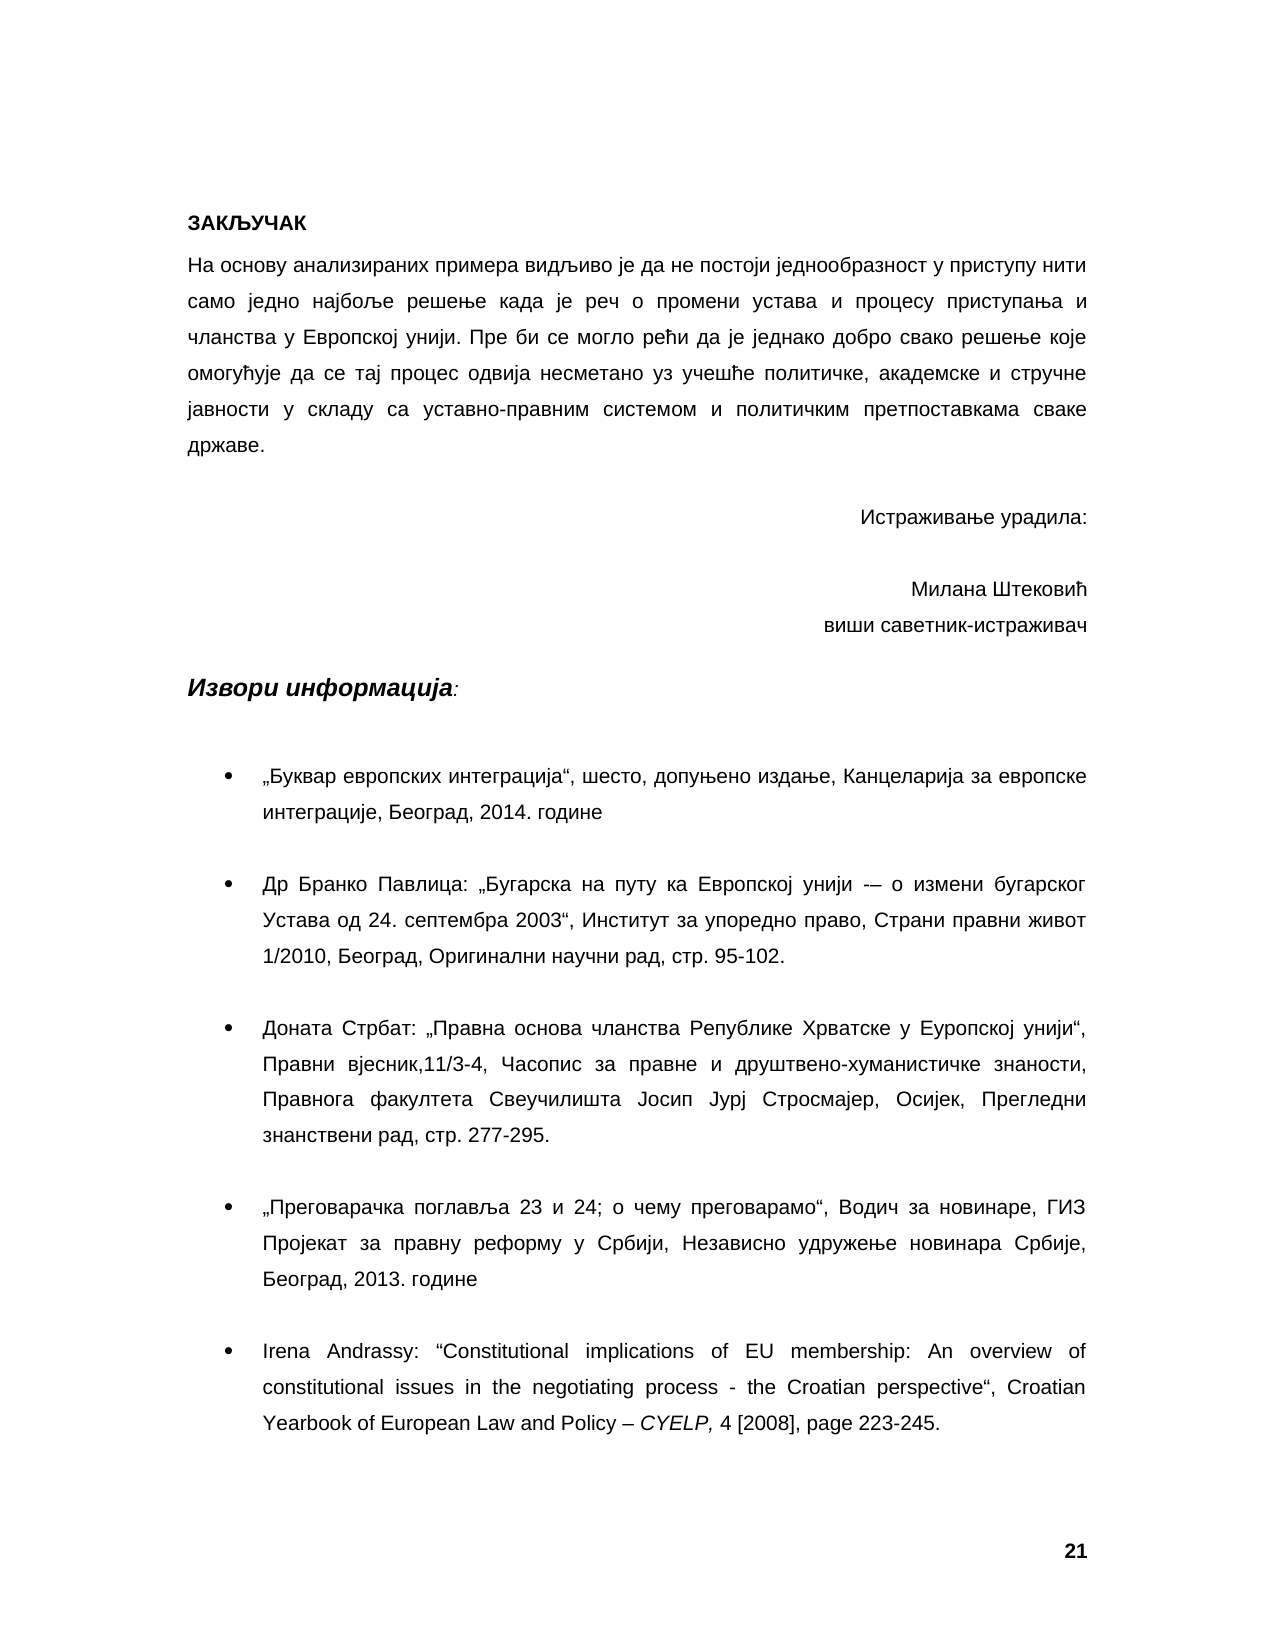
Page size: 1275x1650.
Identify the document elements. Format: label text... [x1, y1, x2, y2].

list Доната Стрбат: „Правна основа чланства Републике Хрватске у Еуропској унији“, Правни вјесник,11/3-4, Часопис за правне и друштвено-хуманистичке знаности, Правнога факултета Свеучилишта Јосип Јурј Стросмајер, Осијек, Прегледни знанствени рад, стр. 277-295. [225, 1015, 1087, 1147]
list „Буквар европских интеграција“, шесто, допуњено издање, Канцеларија за европске интеграције, Београд, 2014. године [225, 763, 1087, 823]
subtitle Извори информација: [187, 673, 1087, 702]
list Др Бранко Павлица: „Бугарска на путу ка Европској унији -– о измени бугарског Устава од 24. септембра 2003“, Институт за упоредно право, Страни правни живот 1/2010, Београд, Оригинални научни рад, стр. 95-102. [225, 871, 1087, 967]
list Irena Andrassy: “Constitutional implications of EU membership: An overview of constitutional issues in the negotiating process - the Croatian perspective“, Croatian Yearbook of European Law and Policy – CYELP, 4 [2008], page 223-245. [225, 1339, 1087, 1435]
text На основу анализираних примера видљиво је да не постоји једнообразност у приступу нити само једно најбоље решење када је реч о промени устава и процесу приступања и чланства у Европској унији. Пре би се могло рећи да је једнако добро свако решење које омогућује да се тај процес одвија несметано уз учешће политичке, академске и стручне јавности у складу са уставно-правним системом и политичким претпоставкама сваке државе. [187, 253, 1087, 457]
text Милана Штековић [187, 577, 1087, 601]
text виши саветник-истраживач [187, 612, 1087, 636]
text Истраживање урадила: [187, 505, 1087, 529]
subtitle ЗАКЉУЧАК [187, 211, 1087, 235]
list „Преговарачка поглавља 23 и 24; о чему преговарамо“, Водич за новинаре, ГИЗ Пројекат за правну реформу у Србији, Независно удружење новинара Србије, Београд, 2013. године [225, 1195, 1087, 1291]
